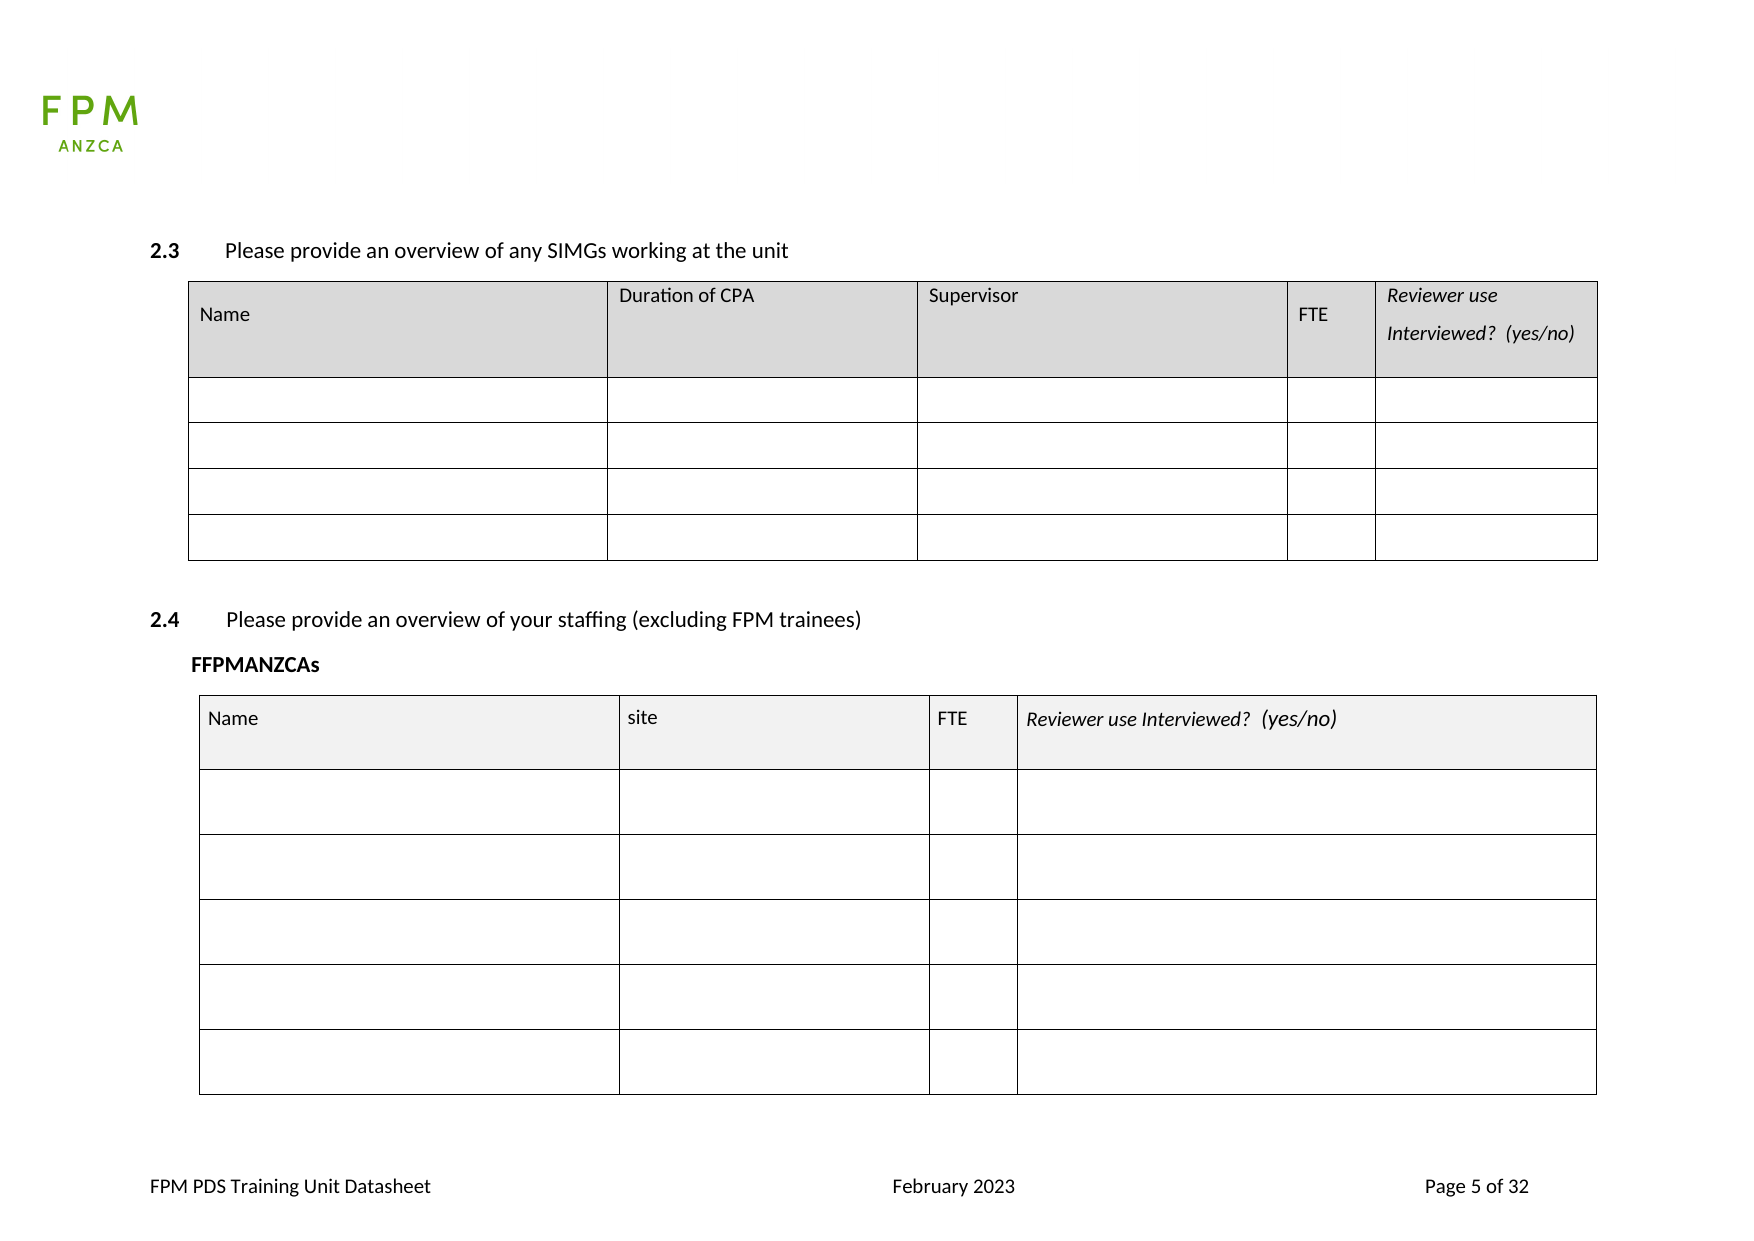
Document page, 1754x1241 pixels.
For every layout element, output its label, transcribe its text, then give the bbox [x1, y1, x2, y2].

table_cell [930, 965, 1017, 1028]
table_header FTE [1288, 282, 1375, 377]
table_cell [1376, 378, 1597, 422]
table_header site [620, 696, 929, 769]
table_cell [608, 378, 917, 422]
text FFPMANZCAs [150, 650, 1604, 678]
table_header Name [200, 696, 619, 769]
table_header Supervisor [918, 282, 1287, 377]
table_cell [918, 469, 1287, 514]
table_cell [620, 900, 929, 964]
table_cell [620, 1030, 929, 1093]
table_header FTE [930, 696, 1017, 769]
table_cell [189, 423, 607, 468]
table_cell [620, 835, 929, 899]
table_cell [930, 1030, 1017, 1093]
table_cell [1018, 965, 1596, 1028]
table_cell [620, 965, 929, 1028]
table_cell [200, 900, 619, 964]
table_cell [1376, 469, 1597, 514]
picture [1, 48, 1742, 184]
table_cell [1288, 469, 1375, 514]
table_cell [200, 835, 619, 899]
table_cell [608, 423, 917, 468]
table_cell [1018, 770, 1596, 834]
table_cell [608, 515, 917, 559]
table_cell [200, 1030, 619, 1093]
table_header Reviewer use Interviewed? (yes/no) [1018, 696, 1596, 769]
table_cell [1376, 423, 1597, 468]
table_cell [608, 469, 917, 514]
table_cell [1018, 900, 1596, 964]
table_header Name [189, 282, 607, 377]
table_cell [620, 770, 929, 834]
table_cell [918, 515, 1287, 559]
table_cell [930, 835, 1017, 899]
table_cell [930, 770, 1017, 834]
table_cell [189, 469, 607, 514]
table_header Reviewer use Interviewed? (yes/no) [1376, 282, 1597, 377]
table_cell [200, 770, 619, 834]
table_cell [918, 423, 1287, 468]
table_cell [930, 900, 1017, 964]
table_cell [1018, 1030, 1596, 1093]
table_cell [200, 965, 619, 1028]
table_cell [1288, 423, 1375, 468]
table_cell [1018, 835, 1596, 899]
table_cell [1376, 515, 1597, 559]
table_cell [1288, 515, 1375, 559]
table_cell [1288, 378, 1375, 422]
table_header Duration of CPA [608, 282, 917, 377]
text 2.3 Please provide an overview of any SIMGs working at the unit [150, 236, 1604, 264]
table_cell [189, 515, 607, 559]
table_cell [189, 378, 607, 422]
table_cell [918, 378, 1287, 422]
text 2.4 Please provide an overview of your staffing (excluding FPM trainees) [150, 605, 1604, 633]
